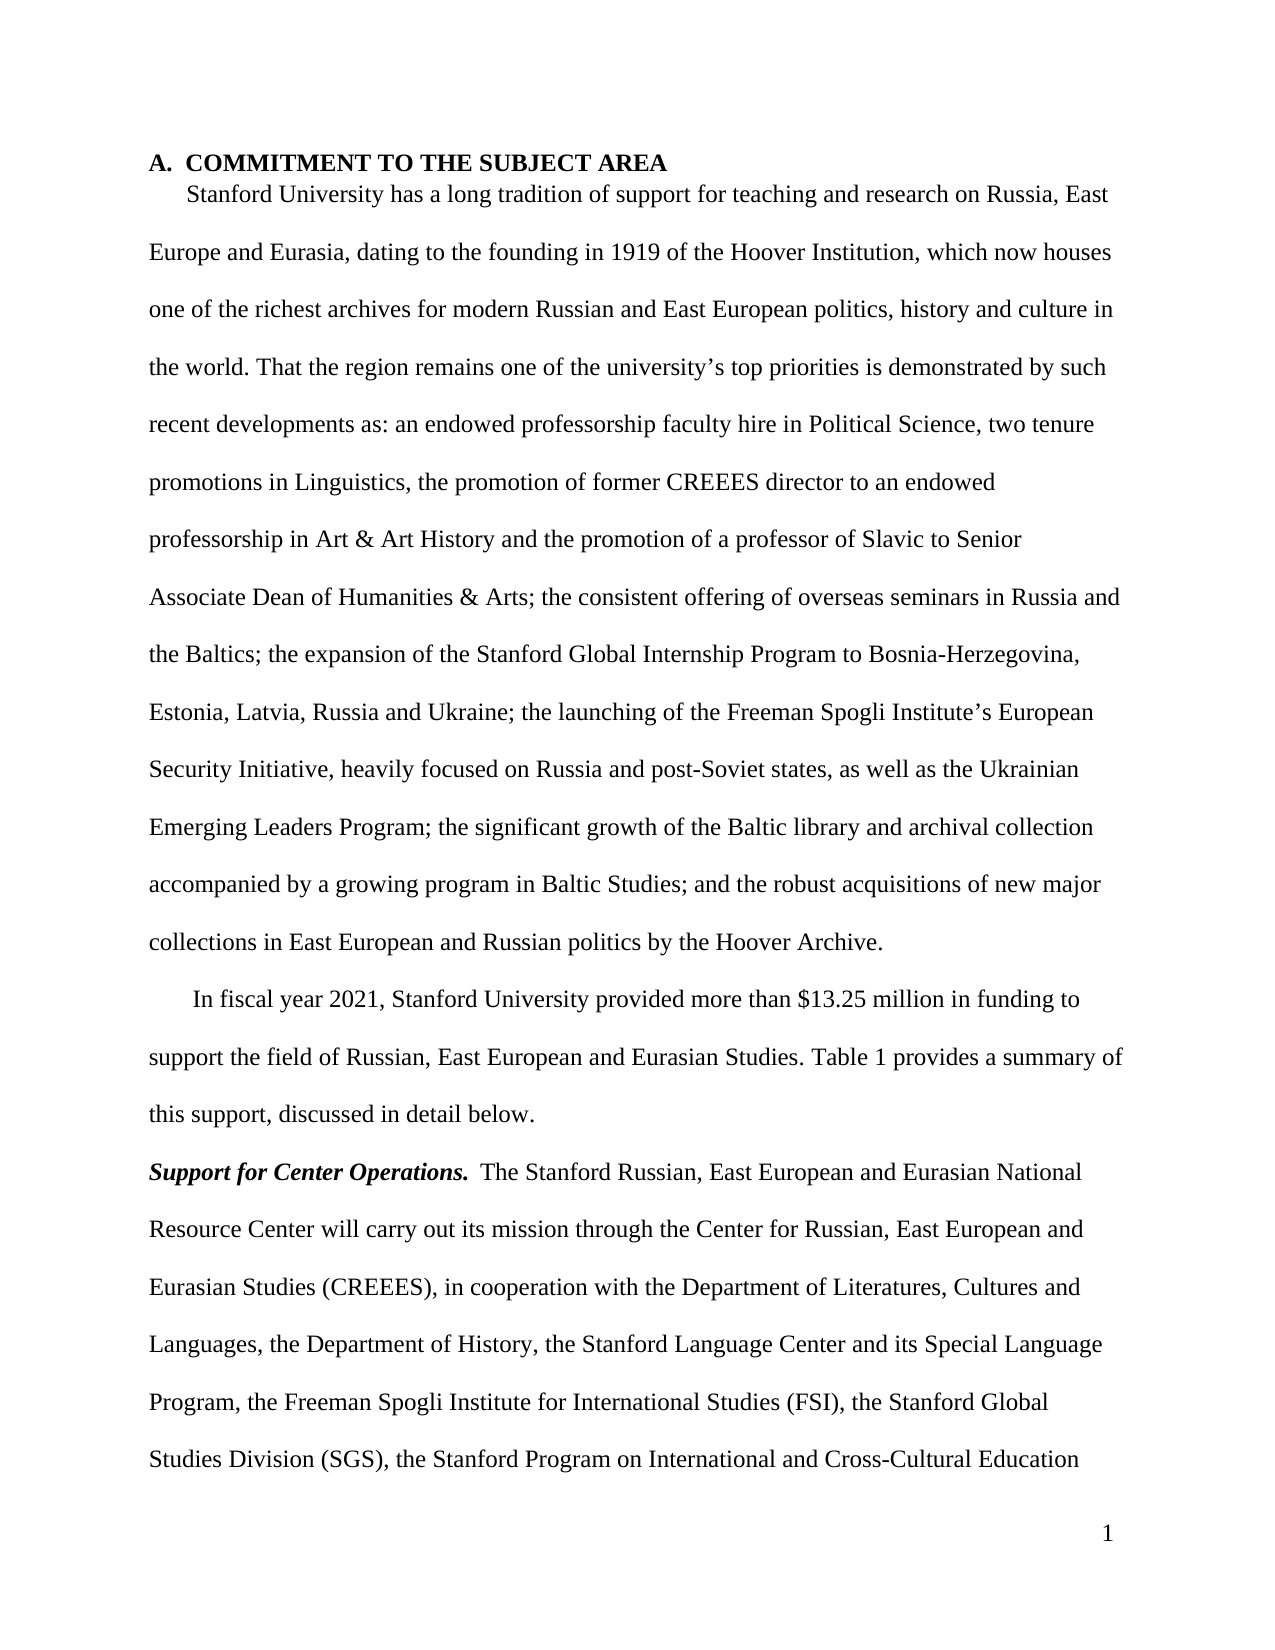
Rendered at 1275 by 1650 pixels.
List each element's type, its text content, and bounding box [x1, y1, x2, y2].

text Stanford University has a long tradition of support for teaching and research on Russia, East Europe and Eurasia, dating to the founding in 1919 of the Hoover Institution, which now houses one of the richest archives for modern Russian and East European politics, history and culture in the world. That the region remains one of the university’s top priorities is demonstrated by such recent developments as: an endowed professorship faculty hire in Political Science, two tenure promotions in Linguistics, the promotion of former CREEES director to an endowed professorship in Art & Art History and the promotion of a professor of Slavic to Senior Associate Dean of Humanities & Arts; the consistent offering of overseas seminars in Russia and the Baltics; the expansion of the Stanford Global Internship Program to Bosnia-Herzegovina, Estonia, Latvia, Russia and Ukraine; the launching of the Freeman Spogli Institute’s European Security Initiative, heavily focused on Russia and post-Soviet states, as well as the Ukrainian Emerging Leaders Program; the significant growth of the Baltic library and archival collection accompanied by a growing program in Baltic Studies; and the robust acquisitions of new major collections in East European and Russian politics by the Hoover Archive. [148, 179, 1125, 956]
text In fiscal year 2021, Stanford University provided more than $13.25 million in funding to support the field of Russian, East European and Eurasian Studies. Table 1 provides a summary of this support, discussed in detail below. [148, 984, 1125, 1128]
text Support for Center Operations. The Stanford Russian, East European and Eurasian National Resource Center will carry out its mission through the Center for Russian, East European and Eurasian Studies (CREEES), in cooperation with the Department of Literatures, Cultures and Languages, the Department of History, the Stanford Language Center and its Special Language Program, the Freeman Spogli Institute for International Studies (FSI), the Stanford Global Studies Division (SGS), the Stanford Program on International and Cross-Cultural Education [148, 1157, 1118, 1473]
subtitle COMMITMENT TO THE SUBJECT AREA [148, 148, 1137, 177]
